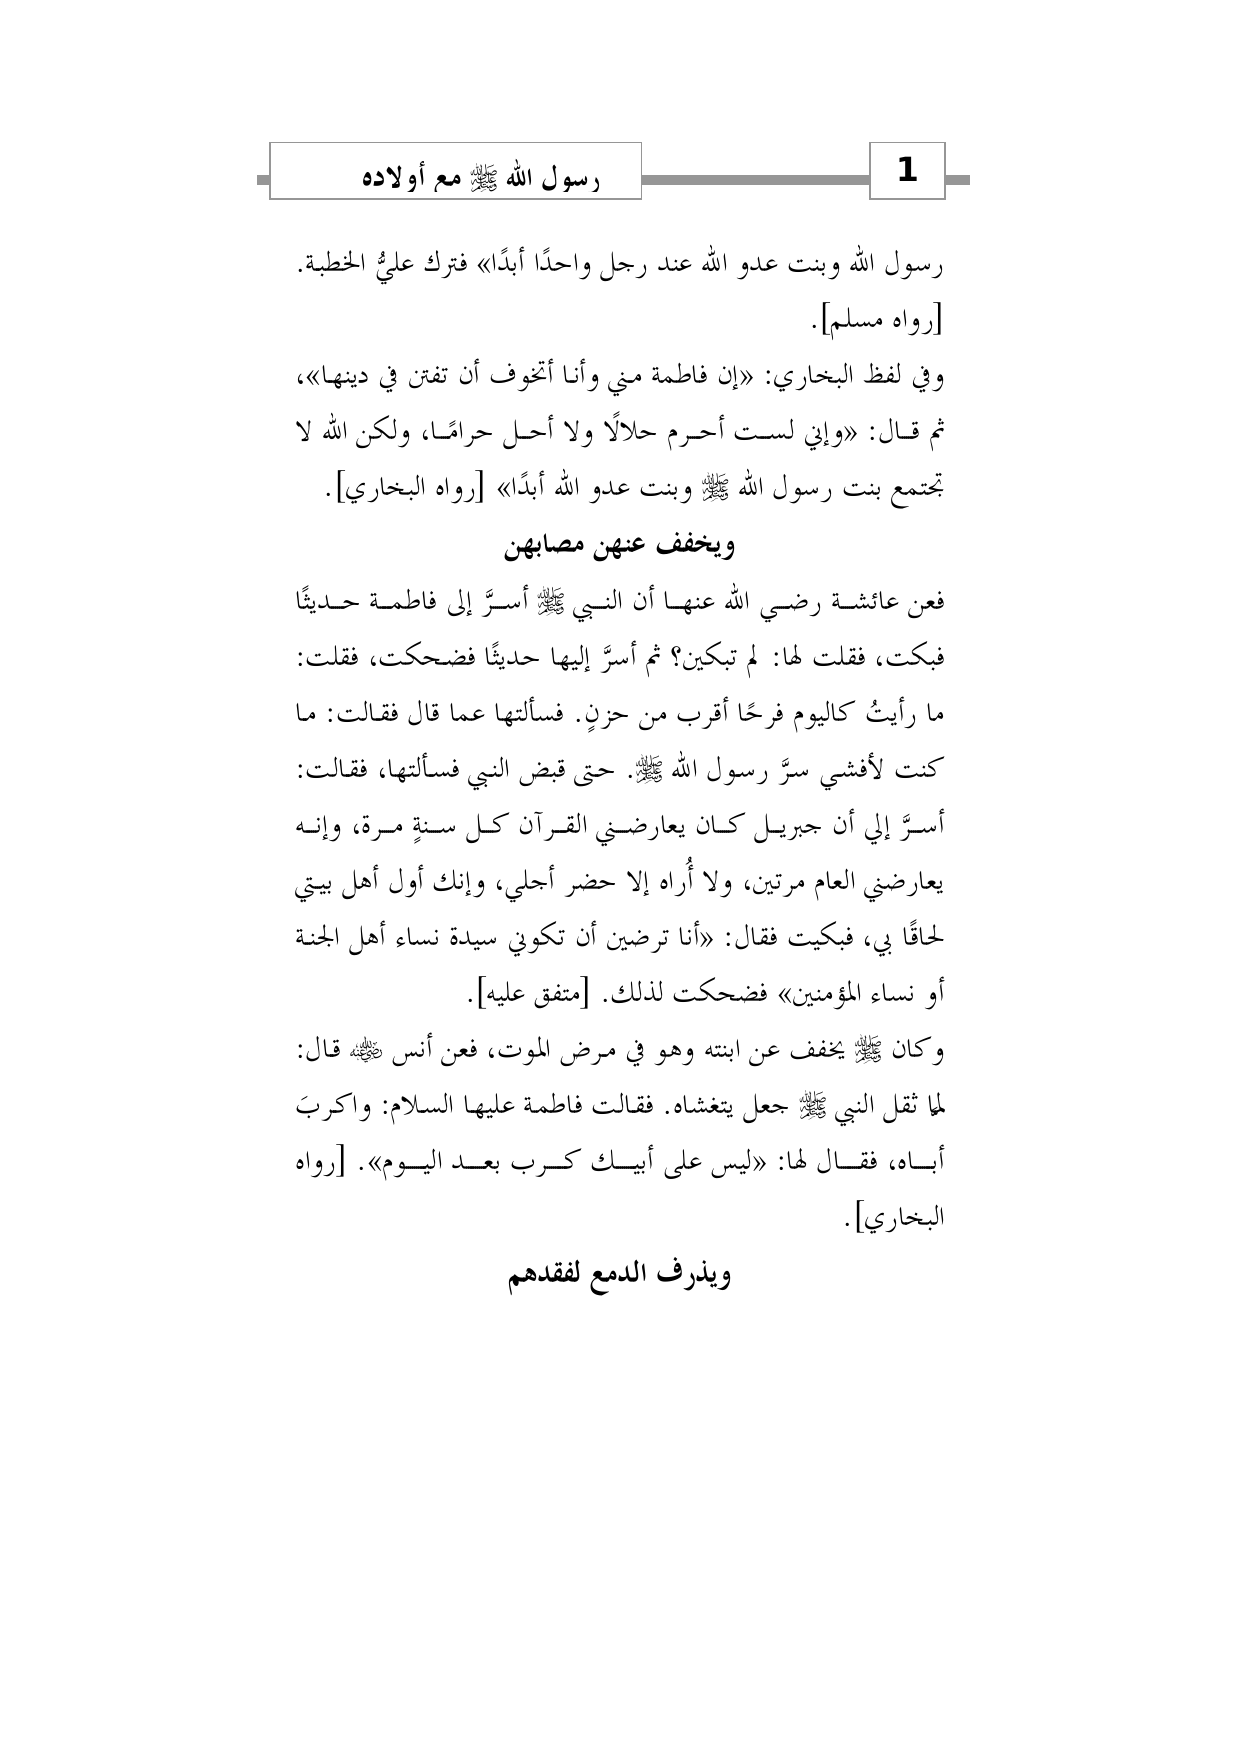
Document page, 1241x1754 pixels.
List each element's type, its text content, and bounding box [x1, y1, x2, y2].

text فعن المسور بن مخرمة قال: إن عليَّ بن أبي طالب خطب بنت أبي جهل وعنده فاطمة بنت رسول الله فقالت له: إن قومك يتحدثون أنك لا تغضب لبناتك وهذا عليٌّ ناكحًا ابنة أبي جهل. قال المسور: فقام النبيُّ فسمعته حين تشهد ثم قال: «أما بعد؛ فإني أنكحت أبا العاص بن الربيع فحدثني فصدقني، وإن فاطمة بنت محمدٍ مضغة مني، وإنما أكره أن يفتنوها، وإنها والله لا تجتمع بنت رسول الله وبنت عدو الله عند رجل واحدًا أبدًا» فترك عليُّ الخطبة. [رواه مسلم]. [295, 236, 945, 348]
text ويذرف الدمع لفقدهم [295, 1246, 945, 1304]
text وفي لفظ البخاري: «إن فاطمة مني وأنا أتخوف أن تفتن في دينها»، ثم قال: «وإني لست أحرم حلالًا ولا أحل حرامًا، ولكن الله لا تجتمع بنت رسول الله وبنت عدو الله أبدًا» [رواه البخاري]. [295, 348, 945, 516]
text وكان يخفف عن ابنته وهو في مرض الموت، فعن أنس قال: لمَّا ثقل النبي جعل يتغشاه. فقالت فاطمة عليها السلام: واكربَ أباه، فقال لها: «ليس على أبيك كرب بعد اليوم». [رواه البخاري]. [295, 1022, 945, 1246]
text فعن عائشة رضي الله عنها أن النبي أسرَّ إلى فاطمة حديثًا فبكت، فقلت لها: لم تبكين؟ ثم أسرَّ إليها حديثًا فضحكت، فقلت: ما رأيتُ كاليوم فرحًا أقرب من حزنٍ. فسألتها عما قال فقالت: ما كنت لأفشي سرَّ رسول الله . حتى قبض النبي فسألتها، فقالت: أسرَّ إلي أن جبريل كان يعارضني القرآن كل سنةٍ مرة، وإنه يعارضني العام مرتين، ولا أُراه إلا حضر أجلي، وإنك أول أهل بيتي لحاقًا بي، فبكيت فقال: «أنا ترضين أن تكوني سيدة نساء أهل الجنة أو نساء المؤمنين» فضحكت لذلك. [متفق عليه]. [295, 574, 945, 1022]
text ويخفف عنهن مصابهن [295, 516, 945, 574]
